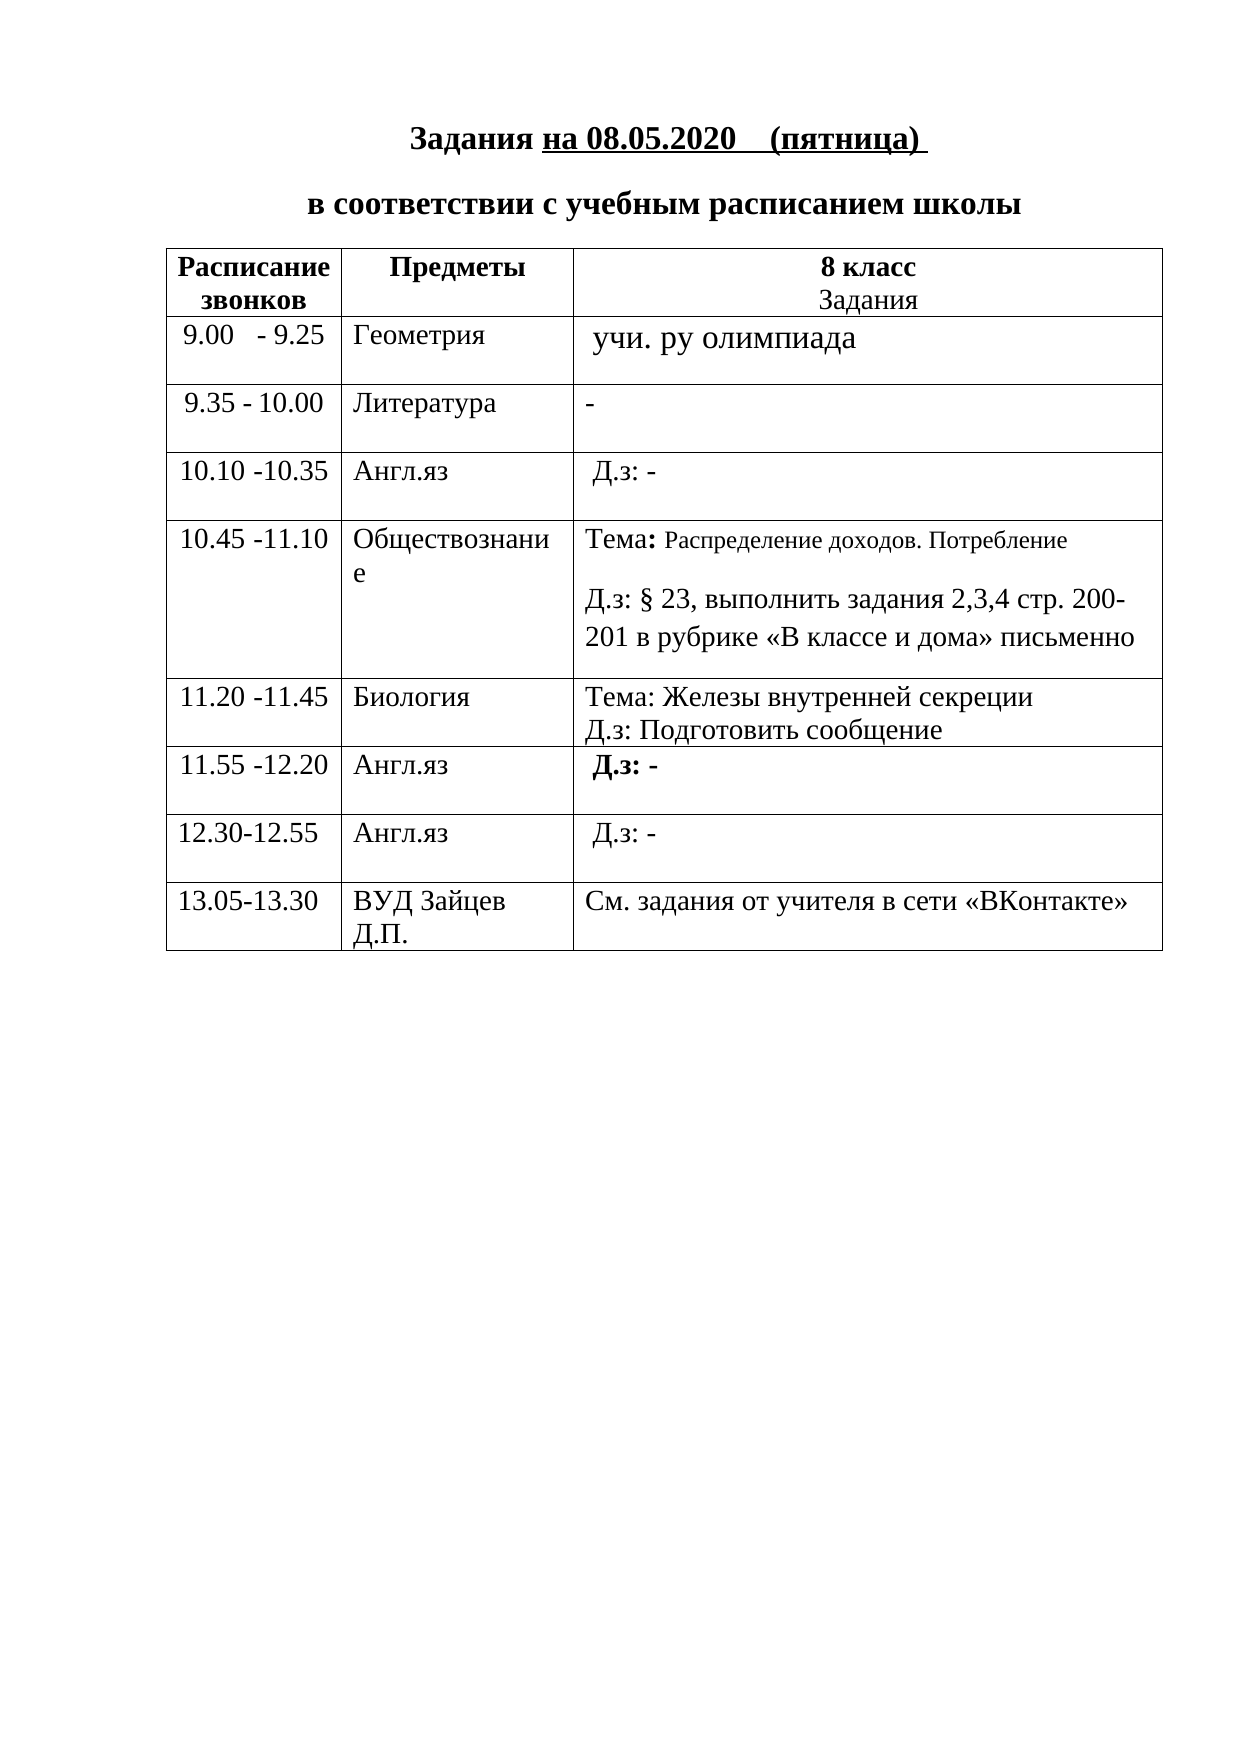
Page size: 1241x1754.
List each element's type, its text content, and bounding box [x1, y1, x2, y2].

table_cell 9.35 - 10.00 [167, 385, 341, 452]
table_cell Д.з: - [574, 747, 1162, 814]
table_cell 12.30-12.55 [167, 815, 341, 882]
table_header 8 класс Задания [574, 249, 1162, 316]
table_cell Англ.яз [342, 815, 573, 882]
table_header Расписание звонков [167, 249, 341, 316]
table_header Предметы [342, 249, 573, 316]
table_cell Д.з: - [574, 815, 1162, 882]
table_cell Геометрия [342, 317, 573, 384]
table_cell 13.05-13.30 [167, 883, 341, 950]
table_cell Обществознание [342, 521, 573, 678]
text Задания на 08.05.2020 (пятница) [177, 118, 1152, 156]
table_cell - [574, 385, 1162, 452]
table_cell Англ.яз [342, 747, 573, 814]
table_cell 9.00 - 9.25 [167, 317, 341, 384]
table_cell ВУД Зайцев Д.П. [342, 883, 573, 950]
table_cell Биология [342, 679, 573, 746]
table_cell учи. ру олимпиада [574, 317, 1162, 384]
table_cell 10.45 -11.10 [167, 521, 341, 678]
table_cell 10.10 -10.35 [167, 453, 341, 520]
table_cell Д.з: - [574, 453, 1162, 520]
table_cell Англ.яз [342, 453, 573, 520]
table_cell См. задания от учителя в сети «ВКонтакте» [574, 883, 1162, 950]
table_cell 11.20 -11.45 [167, 679, 341, 746]
table_cell 11.55 -12.20 [167, 747, 341, 814]
table_cell Тема: Распределение доходов. Потребление Д.з: § 23, выполнить задания 2,3,4 стр. 200-201 в рубрике «В классе и дома» письменно [574, 521, 1162, 678]
table_cell Тема: Железы внутренней секреции Д.з: Подготовить сообщение [574, 679, 1162, 746]
table_cell Литература [342, 385, 573, 452]
text в соответствии с учебным расписанием школы [177, 183, 1152, 221]
